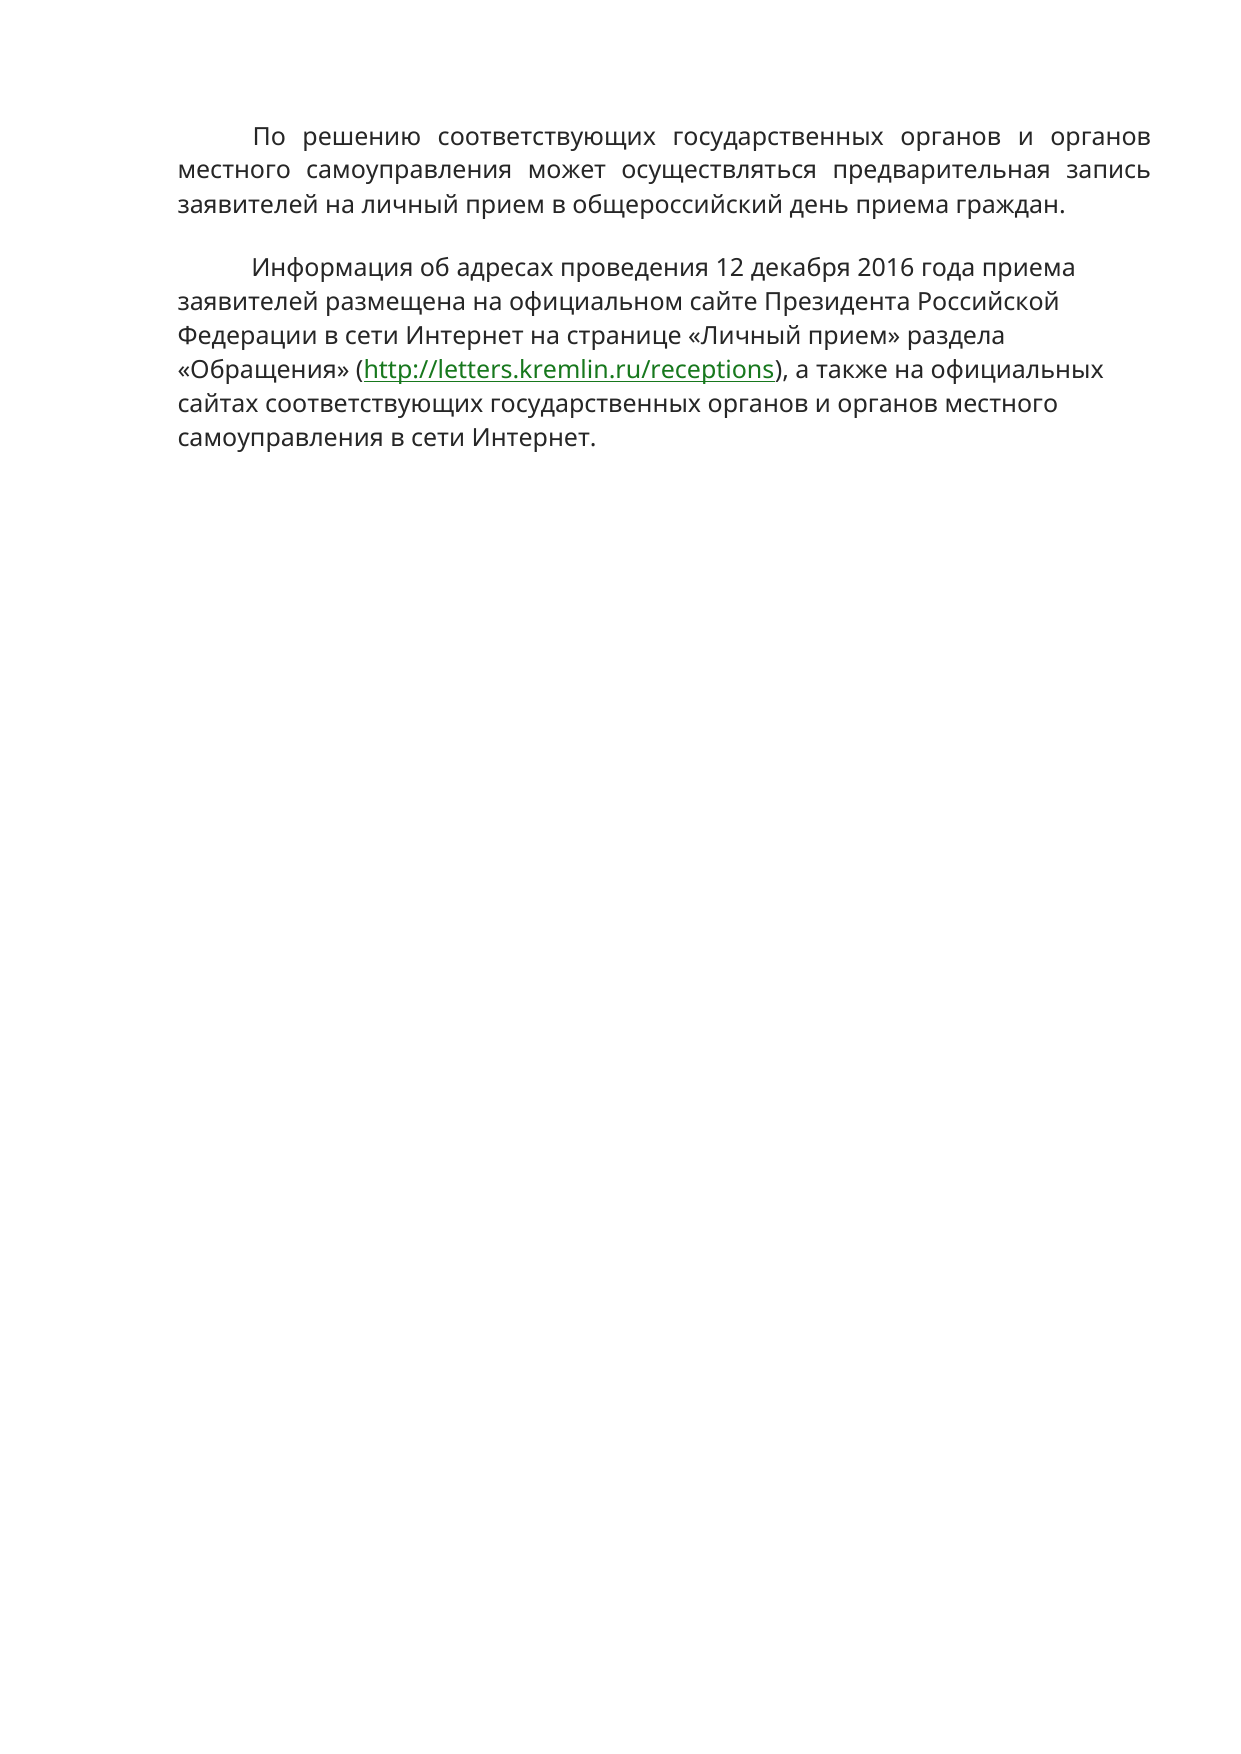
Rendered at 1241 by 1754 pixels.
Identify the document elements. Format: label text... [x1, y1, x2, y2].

text Информация об адресах проведения 12 декабря 2016 года приема заявителей размещена на официальном сайте Президента Российской Федерации в сети Интернет на странице «Личный прием» раздела «Обращения» (http://letters.kremlin.ru/receptions), а также на официальных сайтах соответствующих государственных органов и органов местного самоуправления в сети Интернет. [177, 249, 1152, 454]
text По решению соответствующих государственных органов и органов местного самоуправления может осуществляться предварительная запись заявителей на личный прием в общероссийский день приема граждан. [177, 118, 1152, 220]
